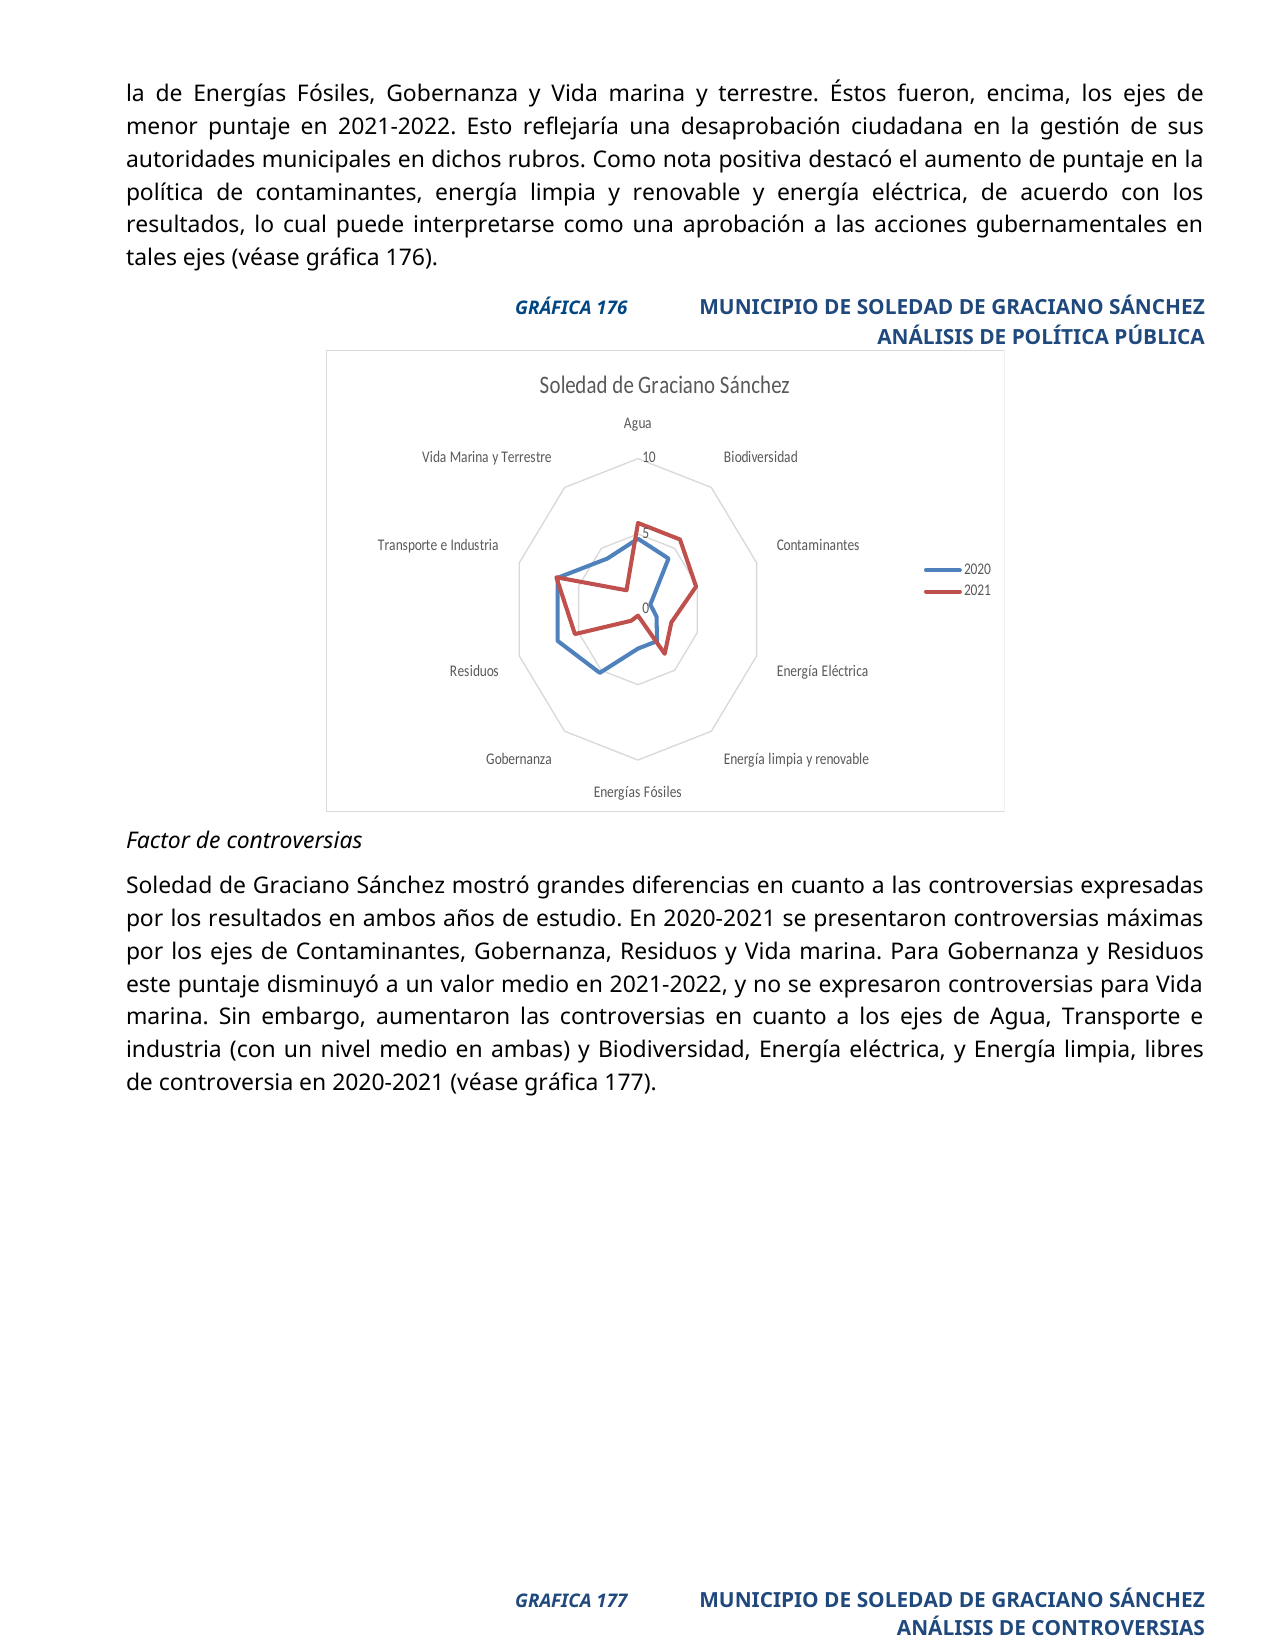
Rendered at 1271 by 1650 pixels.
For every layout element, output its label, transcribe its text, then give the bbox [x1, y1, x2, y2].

text GRAFICA 177 MUNICIPIO DE SOLEDAD DE GRACIANO SÁNCHEZ [332, 1585, 1205, 1613]
text Factor de controversias [126, 824, 1205, 855]
text GRÁFICA 176 MUNICIPIO DE SOLEDAD DE GRACIANO SÁNCHEZ [332, 292, 1205, 320]
text ANÁLISIS DE POLÍTICA PÚBLICA [482, 322, 1205, 350]
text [126, 77, 1205, 272]
text ANÁLISIS DE CONTROVERSIAS [442, 1613, 1205, 1642]
text Soledad de Graciano Sánchez mostró grandes diferencias en cuanto a las controversias expresadas por los resultados en ambos años de estudio. En 2020-2021 se presentaron controversias máximas por los ejes de Contaminantes, Gobernanza, Residuos y Vida marina. Para Gobernanza y Residuos este puntaje disminuyó a un valor medio en 2021-2022, y no se expresaron controversias para Vida marina. Sin embargo, aumentaron las controversias en cuanto a los ejes de Agua, Transporte e industria (con un nivel medio en ambas) y Biodiversidad, Energía eléctrica, y Energía limpia, libres de controversia en 2020-2021 (véase gráfica 177). [126, 869, 1205, 1097]
